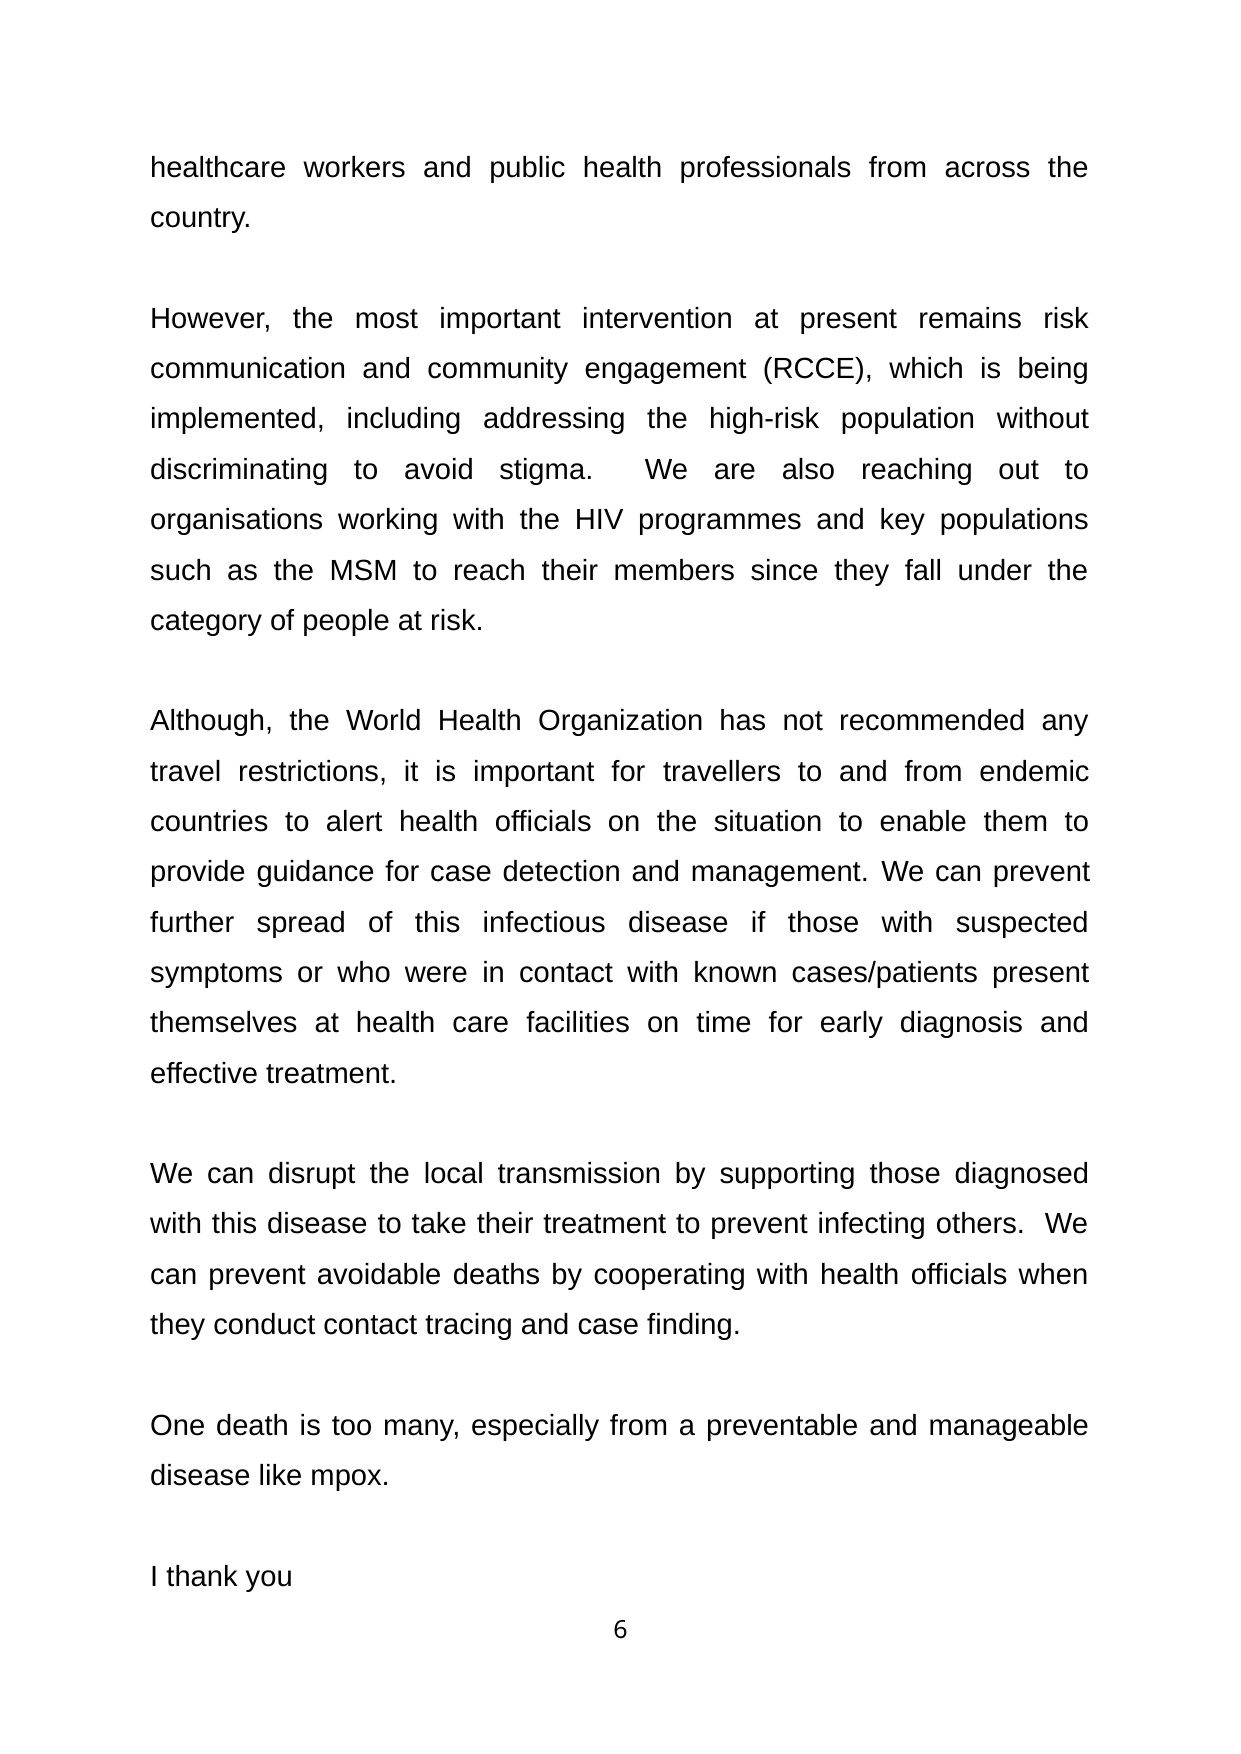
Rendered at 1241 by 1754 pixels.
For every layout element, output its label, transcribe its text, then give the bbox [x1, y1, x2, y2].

text Although, the World Health Organization has not recommended any travel restrictions, it is important for travellers to and from endemic countries to alert health officials on the situation to enable them to provide guidance for case detection and management. We can prevent further spread of this infectious disease if those with suspected symptoms or who were in contact with known cases/patients present themselves at health care facilities on time for early diagnosis and effective treatment. [150, 703, 1090, 1089]
text I thank you [150, 1559, 1090, 1592]
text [150, 150, 1090, 234]
text We can disrupt the local transmission by supporting those diagnosed with this disease to take their treatment to prevent infecting others. We can prevent avoidable deaths by cooperating with health officials when they conduct contact tracing and case finding. [150, 1156, 1090, 1341]
text However, the most important intervention at present remains risk communication and community engagement (RCCE), which is being implemented, including addressing the high-risk population without discriminating to avoid stigma. We are also reaching out to organisations working with the HIV programmes and key populations such as the MSM to reach their members since they fall under the category of people at risk. [150, 301, 1090, 636]
text One death is too many, especially from a preventable and manageable disease like mpox. [150, 1408, 1090, 1492]
